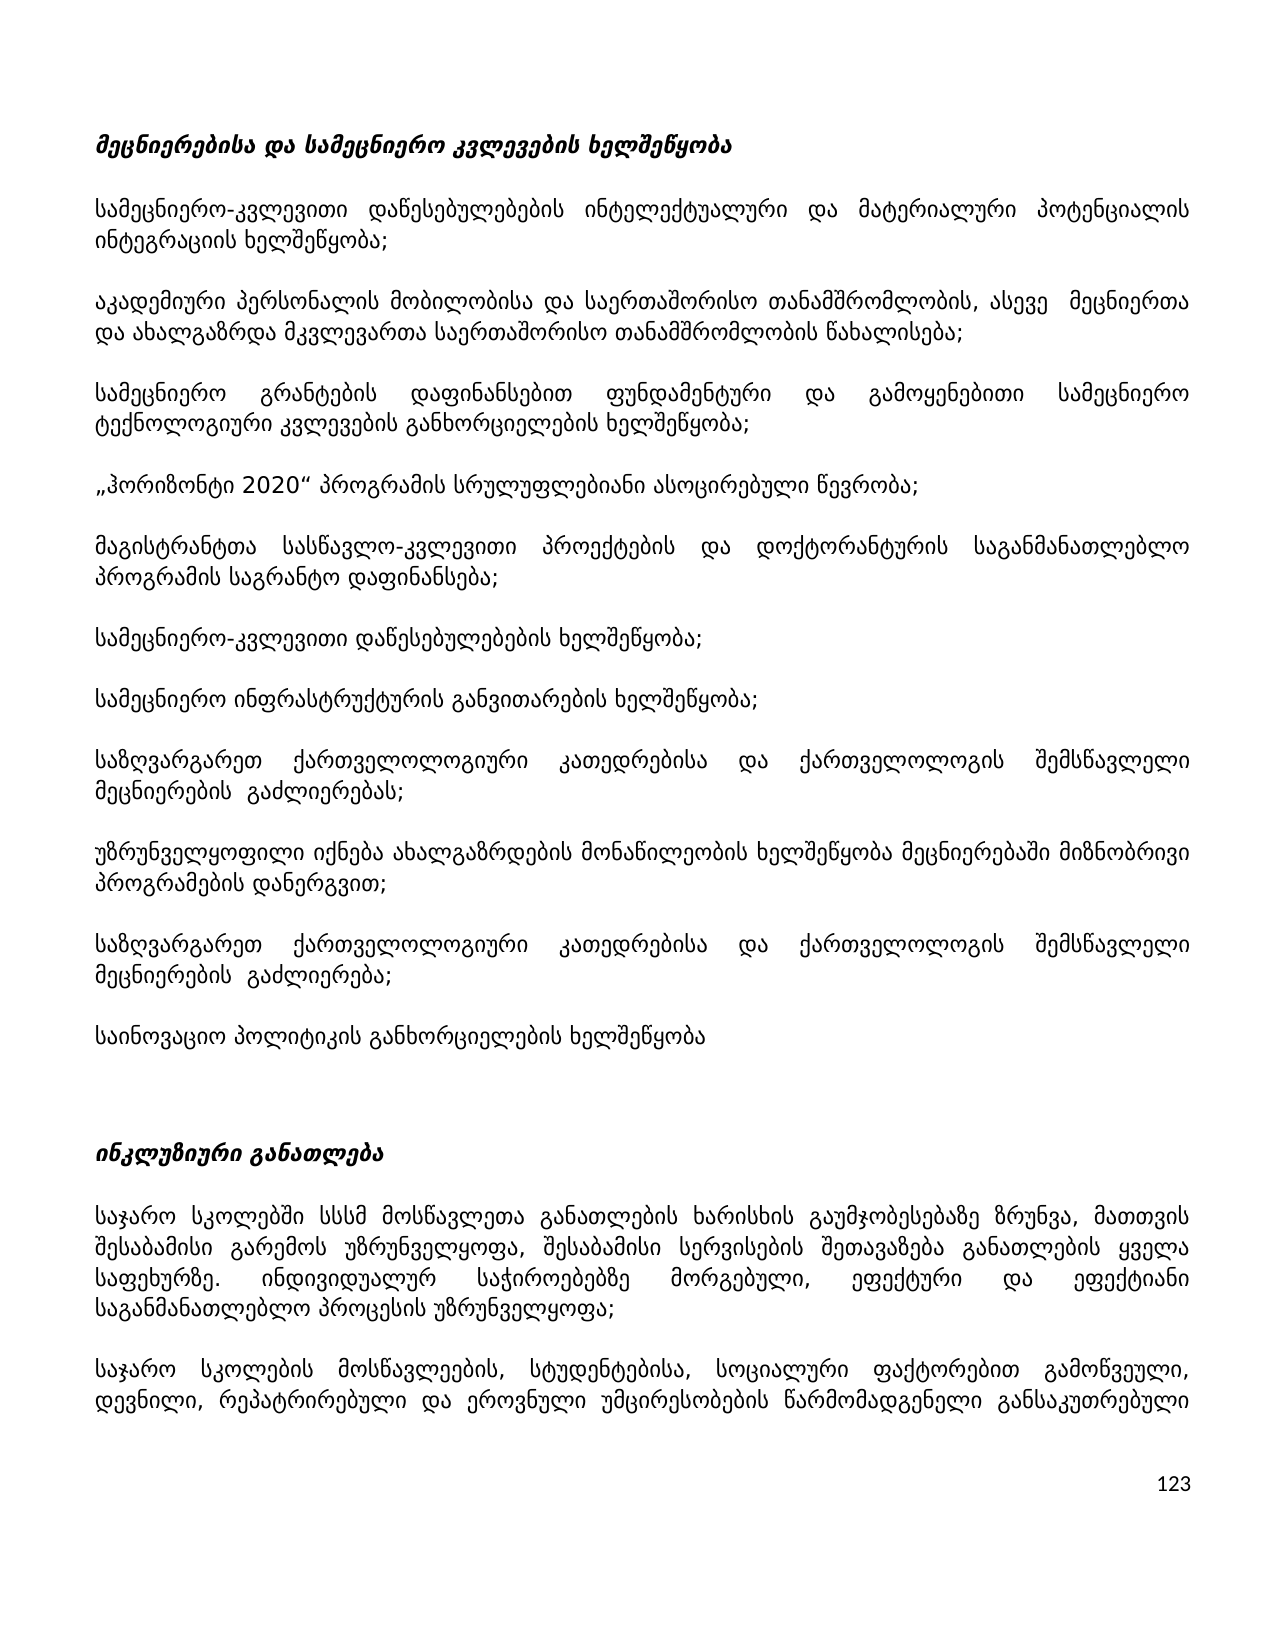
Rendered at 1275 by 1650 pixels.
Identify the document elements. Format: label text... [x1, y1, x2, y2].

text აკადემიური პერსონალის მობილობისა და საერთაშორისო თანამშრომლობის, ასევე მეცნიერთა და ახალგაზრდა მკვლევართა საერთაშორისო თანამშრომლობის წახალისება; [94, 288, 1191, 345]
text უზრუნველყოფილი იქნება ახალგაზრდების მონაწილეობის ხელშეწყობა მეცნიერებაში მიზნობრივი პროგრამების დანერგვით; [94, 839, 1191, 897]
text საზღვარგარეთ ქართველოლოგიური კათედრებისა და ქართველოლოგის შემსწავლელი მეცნიერების გაძლიერებას; [94, 747, 1191, 805]
text „ჰორიზონტი 2020“ პროგრამის სრულუფლებიანი ასოცირებული წევრობა; [94, 472, 1191, 498]
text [94, 1357, 1191, 1414]
text სამეცნიერო ინფრასტრუქტურის განვითარების ხელშეწყობა; [94, 686, 1191, 713]
subtitle ინკლუზიური განათლება [94, 1140, 1191, 1167]
text სამეცნიერო-კვლევითი დაწესებულებების ინტელექტუალური და მატერიალური პოტენციალის ინტეგრაციის ხელშეწყობა; [94, 196, 1191, 253]
text მაგისტრანტთა სასწავლო-კვლევითი პროექტების და დოქტორანტურის საგანმანათლებლო პროგრამის საგრანტო დაფინანსება; [94, 533, 1191, 590]
text სამეცნიერო-კვლევითი დაწესებულებების ხელშეწყობა; [94, 625, 1191, 652]
text საინოვაციო პოლიტიკის განხორციელების ხელშეწყობა [94, 1023, 1191, 1050]
subtitle მეცნიერებისა და სამეცნიერო კვლევების ხელშეწყობა [94, 133, 1191, 159]
text სამეცნიერო გრანტების დაფინანსებით ფუნდამენტური და გამოყენებითი სამეცნიერო ტექნოლოგიური კვლევების განხორციელების ხელშეწყობა; [94, 380, 1191, 437]
text საჯარო სკოლებში სსსმ მოსწავლეთა განათლების ხარისხის გაუმჯობესებაზე ზრუნვა, მათთვის შესაბამისი გარემოს უზრუნველყოფა, შესაბამისი სერვისების შეთავაზება განათლების ყველა საფეხურზე. ინდივიდუალურ საჭიროებებზე მორგებული, ეფექტური და ეფექტიანი საგანმანათლებლო პროცესის უზრუნველყოფა; [94, 1203, 1191, 1322]
text საზღვარგარეთ ქართველოლოგიური კათედრებისა და ქართველოლოგის შემსწავლელი მეცნიერების გაძლიერება; [94, 931, 1191, 988]
